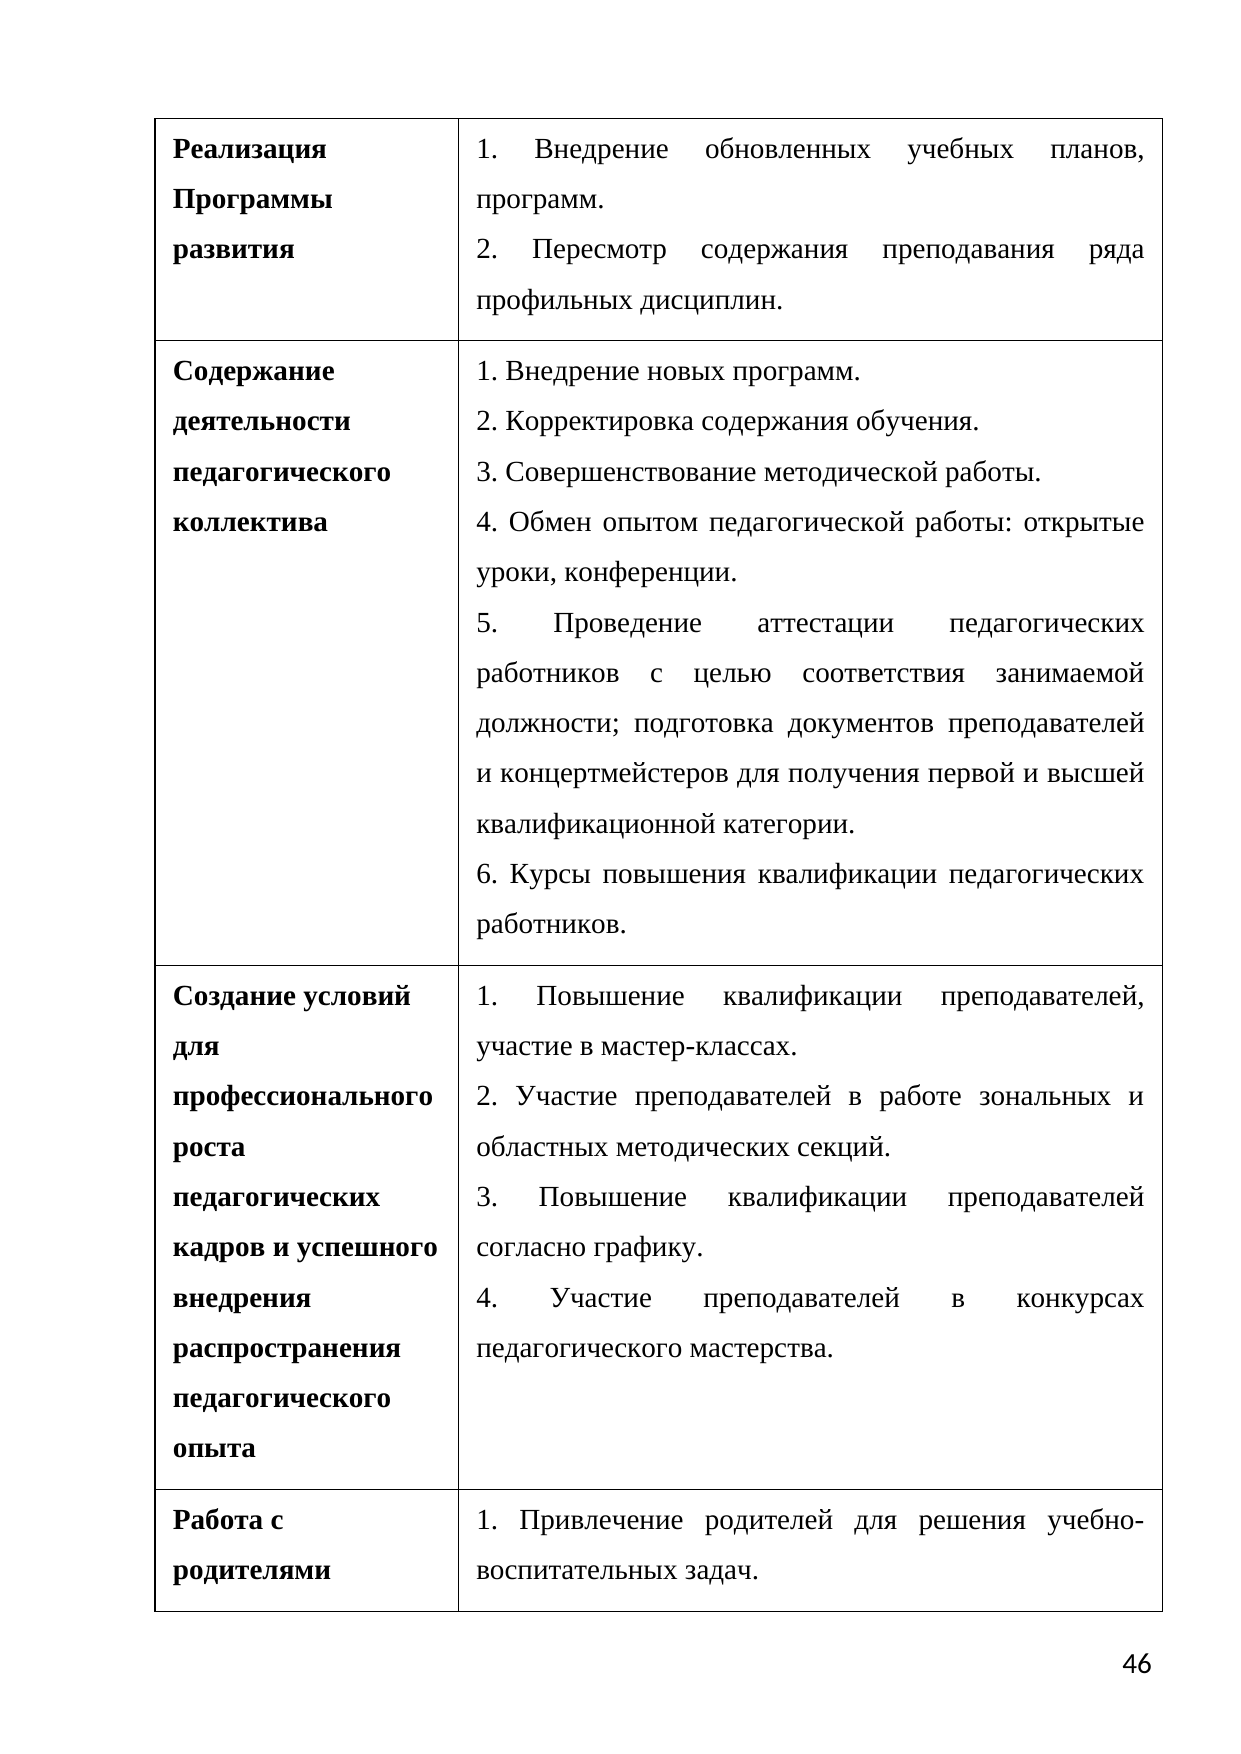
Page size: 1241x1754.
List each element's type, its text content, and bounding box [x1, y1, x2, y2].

table_cell Работа с родителями [156, 1490, 458, 1611]
table_cell Создание условий для профессионального роста педагогических кадров и успешного внедрения распространения педагогического опыта [156, 966, 458, 1489]
table_cell 1. Повышение квалификации преподавателей, участие в мастер-классах. 2. Участие преподавателей в работе зональных и областных методических секций. 3. Повышение квалификации преподавателей согласно графику. 4. Участие преподавателей в конкурсах педагогического мастерства. [459, 966, 1162, 1489]
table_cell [459, 1490, 1162, 1611]
table_cell Реализация Программы развития [156, 119, 458, 340]
table_cell Содержание деятельности педагогического коллектива [156, 341, 458, 965]
table_cell 1. Внедрение новых программ. 2. Корректировка содержания обучения. 3. Совершенствование методической работы. 4. Обмен опытом педагогической работы: открытые уроки, конференции. 5. Проведение аттестации педагогических работников с целью соответствия занимаемой должности; подготовка документов преподавателей и концертмейстеров для получения первой и высшей квалификационной категории. 6. Курсы повышения квалификации педагогических работников. [459, 341, 1162, 965]
table_cell 1. Внедрение обновленных учебных планов, программ. 2. Пересмотр содержания преподавания ряда профильных дисциплин. [459, 119, 1162, 340]
